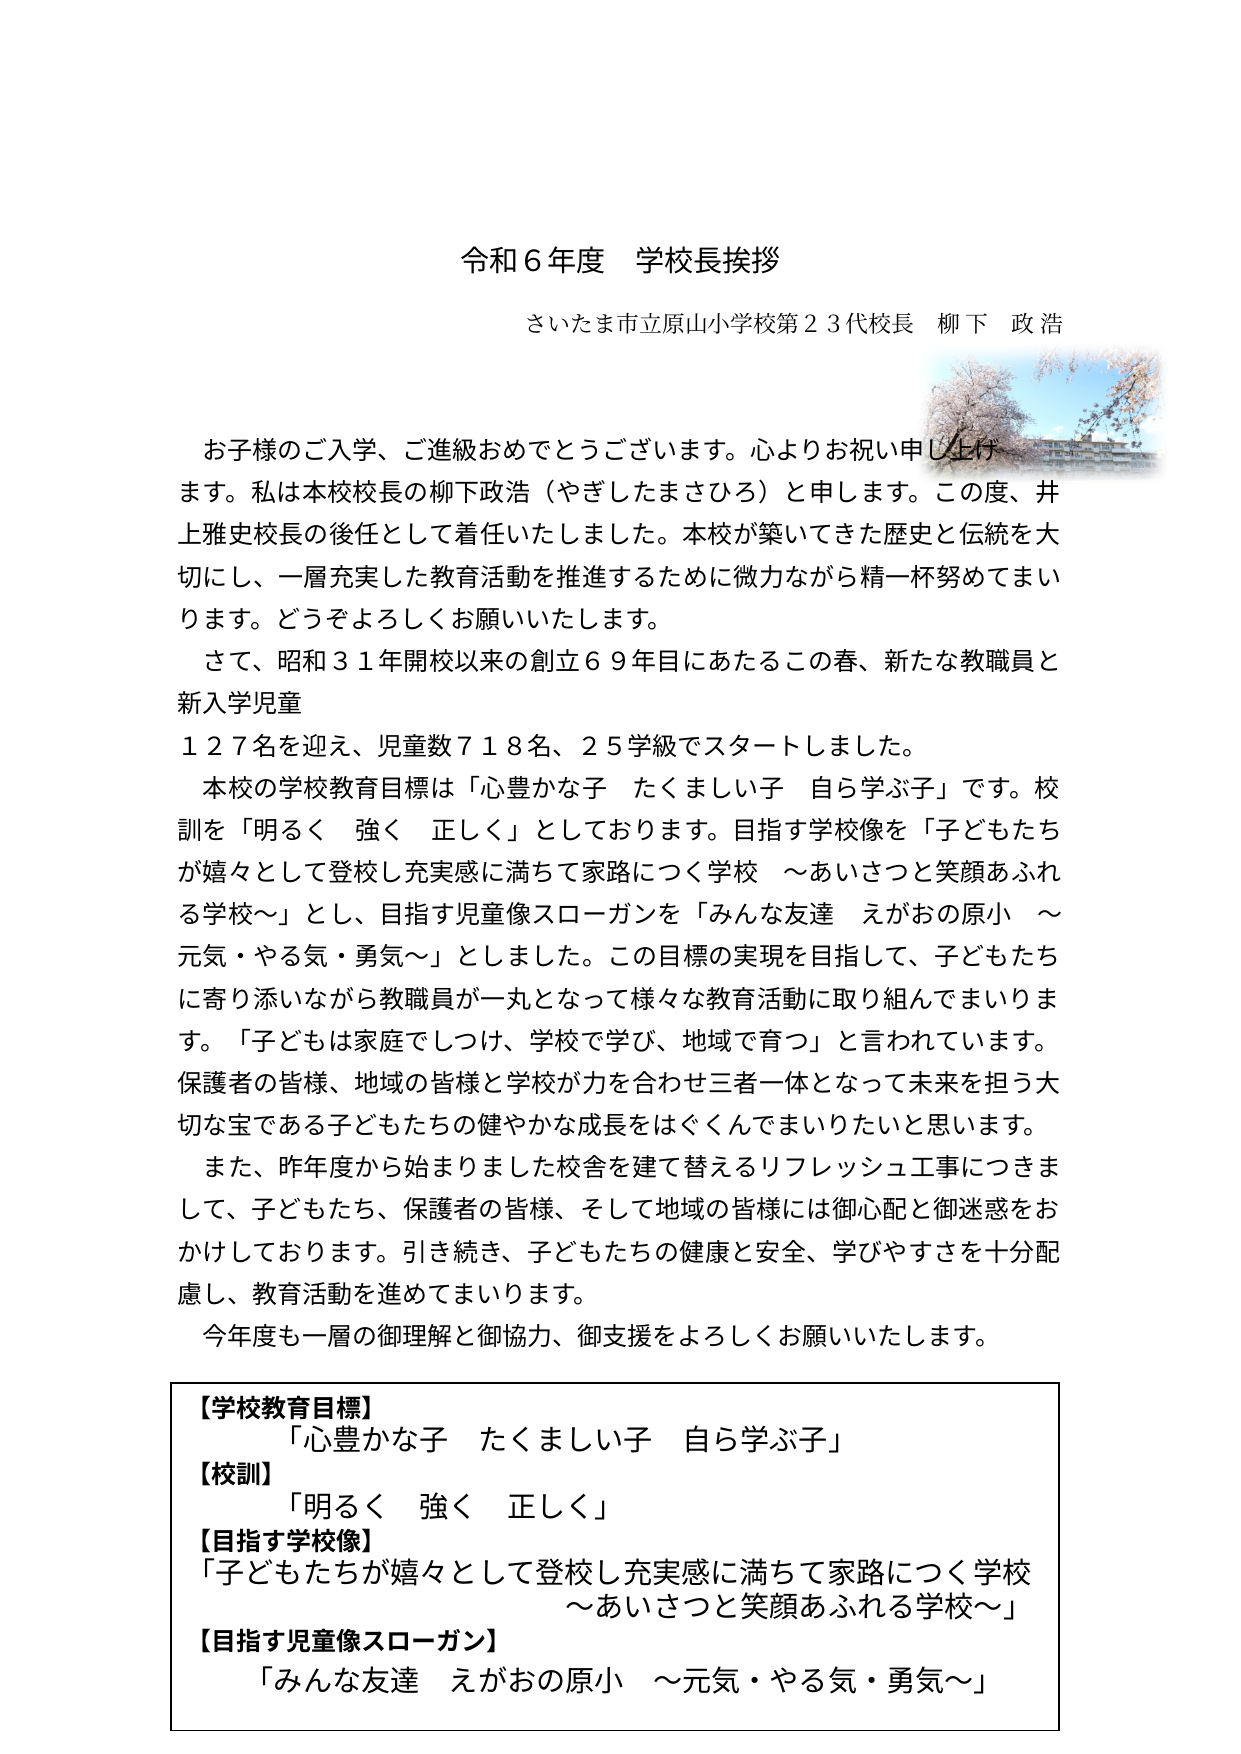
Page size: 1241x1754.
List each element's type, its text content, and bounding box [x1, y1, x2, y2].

text ます。私は本校校長の柳下政浩（やぎしたまさひろ）と申します。この度、井上雅史校長の後任として着任いたしました。本校が築いてきた歴史と伝統を大切にし、一層充実した教育活動を推進するために微力ながら精一杯努めてまいります。どうぞよろしくお願いいたします。 [177, 470, 1063, 639]
text 本校の学校教育目標は「心豊かな子 たくましい子 自ら学ぶ子」です。校訓を「明るく 強く 正しく」としております。目指す学校像を「子どもたちが嬉々として登校し充実感に満ちて家路につく学校 ～あいさつと笑顔あふれる学校～」とし、目指す児童像スローガンを「みんな友達 えがおの原小 ～元気・やる気・勇気～」としました。この目標の実現を目指して、子どもたちに寄り添いながら教職員が一丸となって様々な教育活動に取り組んでまいります。「子どもは家庭でしつけ、学校で学び、地域で育つ」と言われています。保護者の皆様、地域の皆様と学校が力を合わせ三者一体となって未来を担う大切な宝である子どもたちの健やかな成長をはぐくんでまいりたいと思います。 [177, 765, 1063, 1145]
picture [943, 370, 1142, 457]
text １２７名を迎え、児童数７１８名、２５学級でスタートしました。 [177, 723, 1063, 765]
text 令和６年度 学校長挨拶 [177, 217, 1063, 301]
text また、昨年度から始まりました校舎を建て替えるリフレッシュ工事につきまして、子どもたち、保護者の皆様、そして地域の皆様には御心配と御迷惑をおかけしております。引き続き、子どもたちの健康と安全、学びやすさを十分配慮し、教育活動を進めてまいります。 [177, 1145, 1063, 1314]
text さて、昭和３１年開校以来の創立６９年目にあたるこの春、新たな教職員と新入学児童 [177, 639, 1063, 723]
text お子様のご入学、ご進級おめでとうございます。心よりお祝い申し上げ [177, 428, 1063, 470]
text さいたま市立原山小学校第２３代校長 柳 下 政 浩 [177, 301, 1063, 343]
text 今年度も一層の御理解と御協力、御支援をよろしくお願いいたします。 [177, 1314, 1063, 1356]
